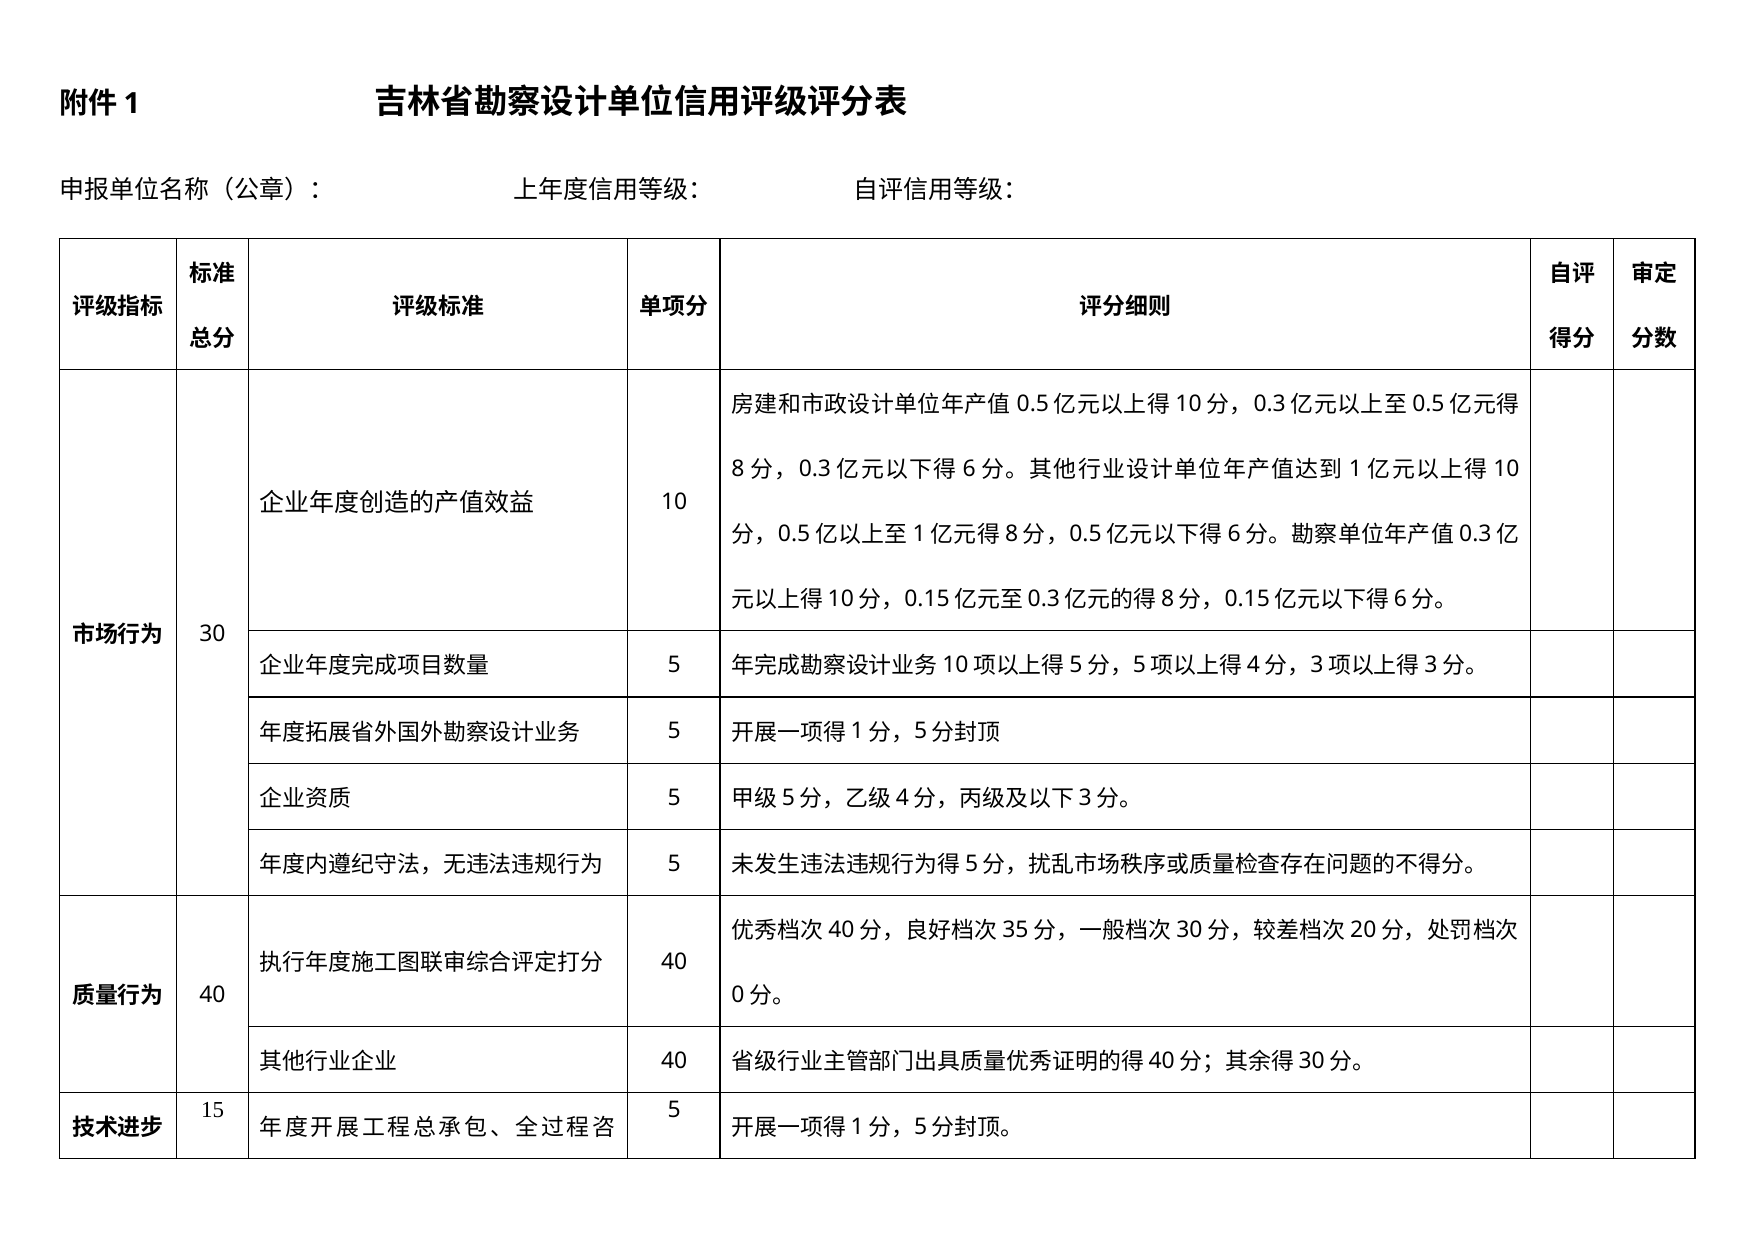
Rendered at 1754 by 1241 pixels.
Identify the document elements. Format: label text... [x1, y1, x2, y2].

text 附件1 吉林省勘察设计单位信用评级评分表 [59, 66, 1695, 131]
table_cell 5 [628, 698, 719, 762]
table_cell [1531, 370, 1613, 630]
table_cell 5 [628, 764, 719, 828]
table_header 审定分数 [1614, 239, 1694, 369]
table_cell [1614, 370, 1694, 630]
table_cell 质量行为 [60, 896, 176, 1092]
table_cell [1614, 1027, 1694, 1092]
table_cell [1531, 631, 1613, 696]
table_cell 40 [177, 896, 248, 1092]
table_header 评级标准 [249, 239, 627, 369]
table_header 自评 得分 [1531, 239, 1613, 369]
table_cell 其他行业企业 [249, 1027, 627, 1092]
table_cell [1614, 764, 1694, 828]
table_cell [1531, 830, 1613, 894]
table_cell [1614, 631, 1694, 696]
table_cell [1614, 830, 1694, 894]
table_header 单项分 [628, 239, 719, 369]
table_cell 40 [628, 1027, 719, 1092]
table_cell [1531, 1027, 1613, 1092]
table_cell 未发生违法违规行为得5分，扰乱市场秩序或质量检查存在问题的不得分。 [721, 830, 1530, 894]
table_header 标准 总分 [177, 239, 248, 369]
table_cell 15 [177, 1093, 248, 1158]
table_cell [249, 1093, 627, 1158]
table_cell 市场行为 [60, 370, 176, 894]
table_cell 10 [628, 370, 719, 630]
table_cell 年度拓展省外国外勘察设计业务 [249, 698, 627, 762]
table_cell 企业年度创造的产值效益 [249, 370, 627, 630]
table_cell [1531, 698, 1613, 762]
table_cell [1614, 1093, 1694, 1158]
table_cell 技术进步 [60, 1093, 176, 1158]
table_cell 省级行业主管部门出具质量优秀证明的得40分；其余得30分。 [721, 1027, 1530, 1092]
table_cell [1531, 1093, 1613, 1158]
table_cell 5 [628, 631, 719, 696]
table_cell 优秀档次40分，良好档次35分，一般档次30分，较差档次20分，处罚档次0分。 [721, 896, 1530, 1026]
table_cell [1614, 698, 1694, 762]
table_cell 企业资质 [249, 764, 627, 828]
table_cell [1531, 896, 1613, 1026]
table_cell [1614, 896, 1694, 1026]
table_cell 企业年度完成项目数量 [249, 631, 627, 696]
table_cell [1531, 764, 1613, 828]
table_cell 执行年度施工图联审综合评定打分 [249, 896, 627, 1026]
table_cell 房建和市政设计单位年产值0.5亿元以上得10分，0.3亿元以上至0.5亿元得8分，0.3亿元以下得6分。其他行业设计单位年产值达到1亿元以上得10分，0.5亿以上至1亿元得8分，0.5亿元以下得6分。勘察单位年产值0.3亿元以上得10分，0.15亿元至0.3亿元的得8分，0.15亿元以下得6分。 [721, 370, 1530, 630]
text 申报单位名称（公章）： 上年度信用等级： 自评信用等级： [59, 155, 1695, 220]
table_cell 开展一项得1分，5分封顶。 [721, 1093, 1530, 1158]
table_cell 30 [177, 370, 248, 894]
table_cell 甲级5分，乙级4分，丙级及以下3分。 [721, 764, 1530, 828]
table_cell 5 [628, 830, 719, 894]
table_cell 年度内遵纪守法，无违法违规行为 [249, 830, 627, 894]
table_header 评分细则 [721, 239, 1530, 369]
table_cell 40 [628, 896, 719, 1026]
table_cell 开展一项得1分，5分封顶 [721, 698, 1530, 762]
table_cell 5 [628, 1093, 719, 1158]
table_cell 年完成勘察设计业务10项以上得5分，5项以上得4分，3项以上得3分。 [721, 631, 1530, 696]
table_header 评级指标 [60, 239, 176, 369]
